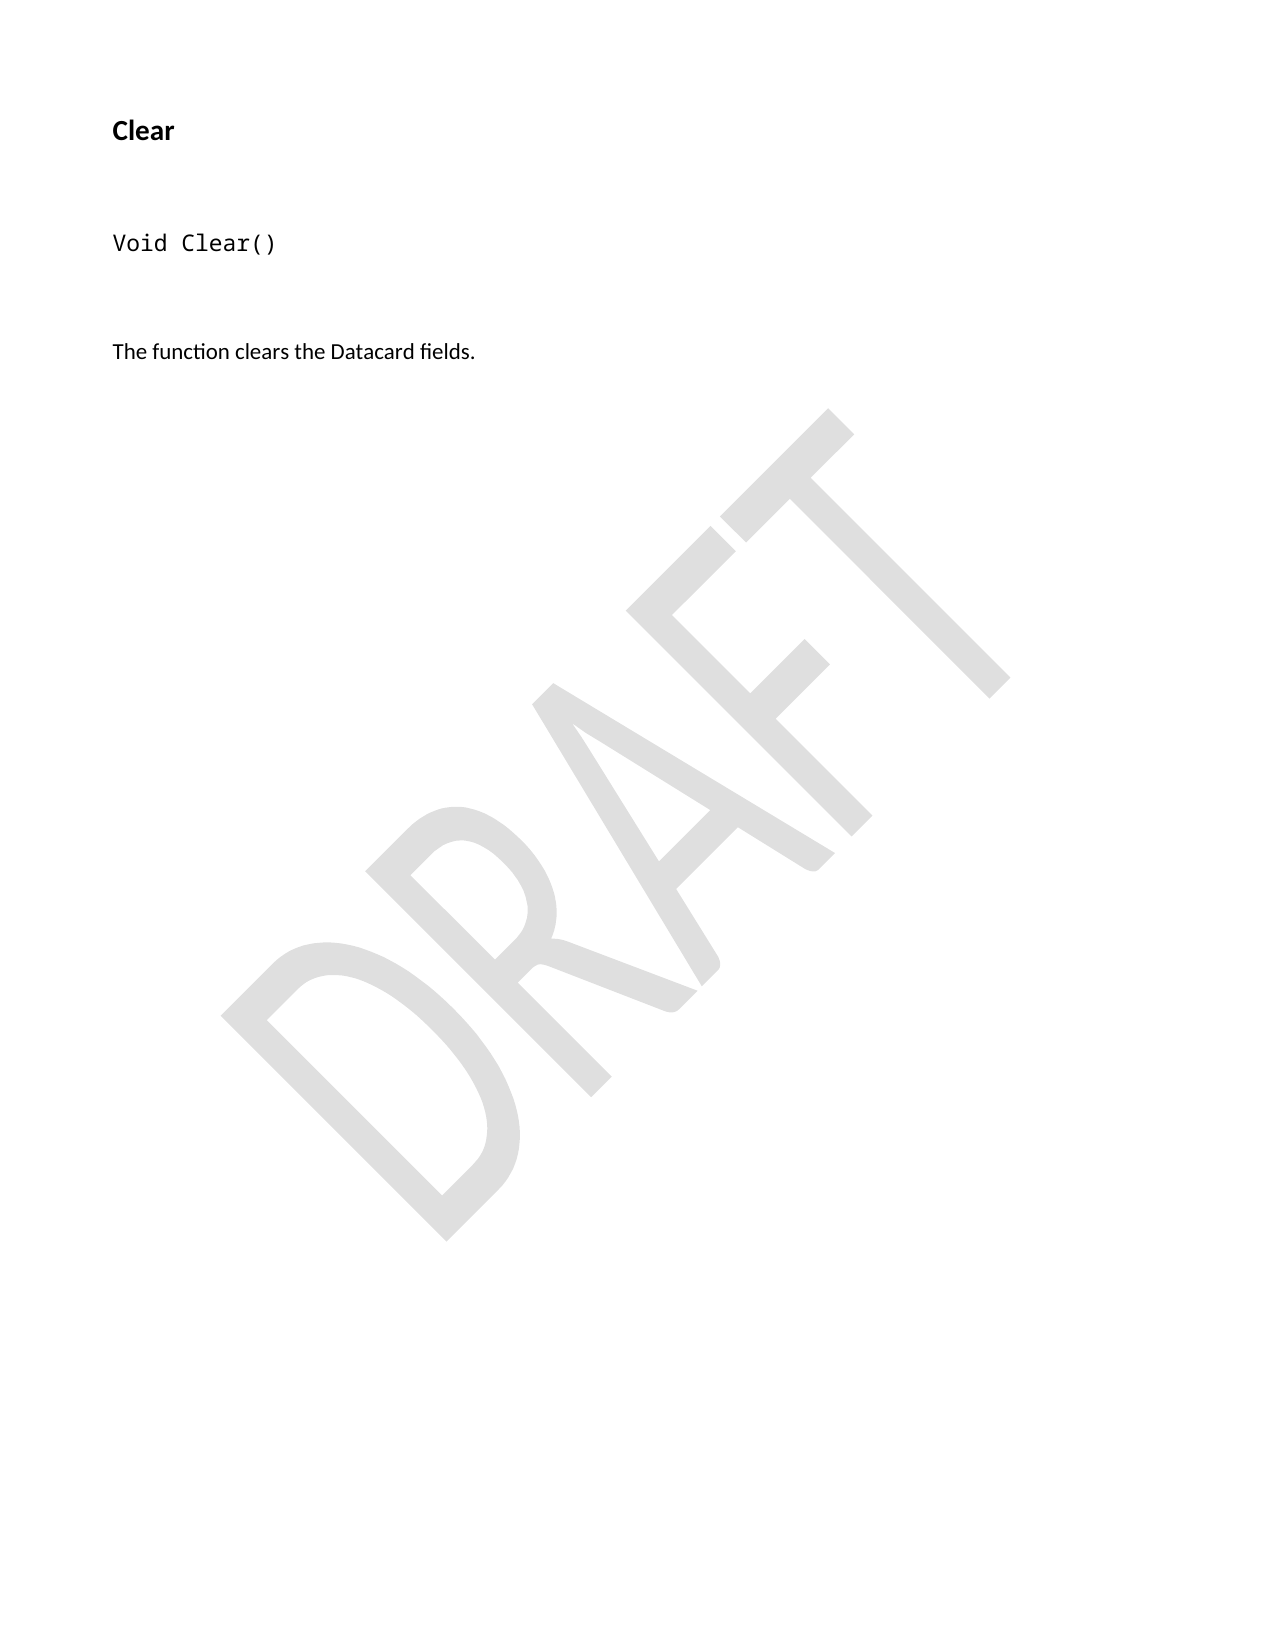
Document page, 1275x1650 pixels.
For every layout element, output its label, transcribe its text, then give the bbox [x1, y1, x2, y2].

text Void Clear() [112, 227, 1162, 258]
text Clear [112, 112, 1162, 148]
text The function clears the Datacard fields. [112, 337, 1162, 365]
